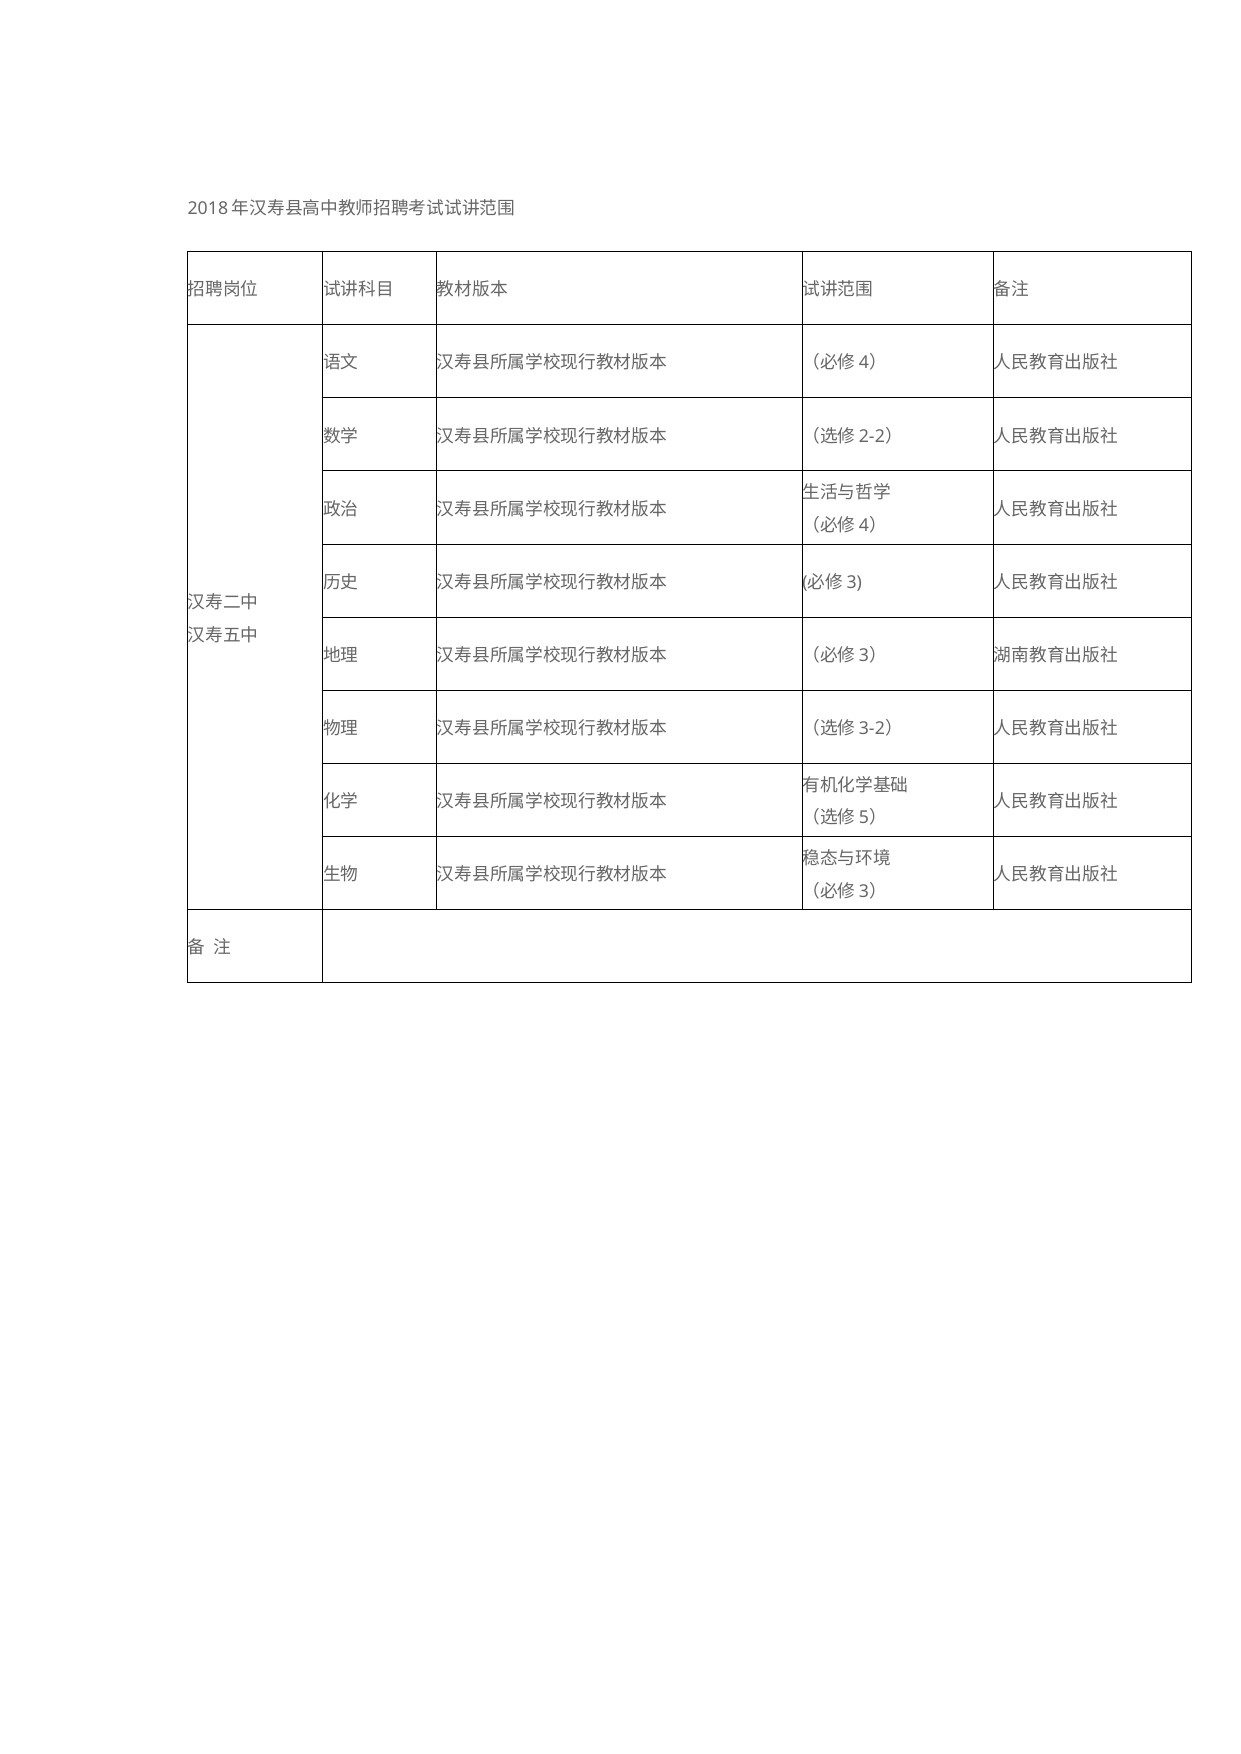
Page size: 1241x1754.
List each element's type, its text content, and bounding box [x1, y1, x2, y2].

table_cell 汉寿县所属学校现行教材版本 [437, 691, 802, 763]
table_cell (必修3) [803, 545, 993, 617]
table_cell 试讲范围 [803, 252, 993, 324]
table_cell 物理 [323, 691, 436, 763]
table_cell [323, 910, 1191, 982]
table_cell 汉寿县所属学校现行教材版本 [437, 764, 802, 836]
table_cell 试讲科目 [323, 252, 436, 324]
table_cell （必修3） [803, 618, 993, 690]
table_header 2018年汉寿县高中教师招聘考试试讲范围 [188, 162, 1191, 251]
table_cell 湖南教育出版社 [994, 618, 1191, 690]
table_cell 人民教育出版社 [994, 471, 1191, 543]
table_cell 备注 [994, 252, 1191, 324]
table_cell 生物 [323, 837, 436, 909]
table_cell 汉寿县所属学校现行教材版本 [437, 545, 802, 617]
table_cell （选修3-2） [803, 691, 993, 763]
table_cell 人民教育出版社 [994, 837, 1191, 909]
table_cell 语文 [323, 325, 436, 397]
table_cell 人民教育出版社 [994, 691, 1191, 763]
table_cell 地理 [323, 618, 436, 690]
table_cell 化学 [323, 764, 436, 836]
table_cell 汉寿二中 汉寿五中 [188, 325, 322, 909]
table_cell 招聘岗位 [188, 252, 322, 324]
table_cell 汉寿县所属学校现行教材版本 [437, 398, 802, 470]
table_cell 备 注 [188, 910, 322, 982]
table_cell 人民教育出版社 [994, 545, 1191, 617]
table_cell 政治 [323, 471, 436, 543]
table_cell 人民教育出版社 [994, 398, 1191, 470]
table_cell 历史 [323, 545, 436, 617]
table_cell （选修2-2） [803, 398, 993, 470]
table_cell 稳态与环境 （必修3） [803, 837, 993, 909]
table_cell 人民教育出版社 [994, 325, 1191, 397]
table_cell 教材版本 [437, 252, 802, 324]
table_cell （必修4） [803, 325, 993, 397]
table_cell 有机化学基础 （选修5） [803, 764, 993, 836]
table_cell 人民教育出版社 [994, 764, 1191, 836]
table_cell 汉寿县所属学校现行教材版本 [437, 618, 802, 690]
table_cell 生活与哲学 （必修4） [803, 471, 993, 543]
table_cell 汉寿县所属学校现行教材版本 [437, 325, 802, 397]
table_cell 汉寿县所属学校现行教材版本 [437, 837, 802, 909]
table_cell 数学 [323, 398, 436, 470]
table_cell 汉寿县所属学校现行教材版本 [437, 471, 802, 543]
